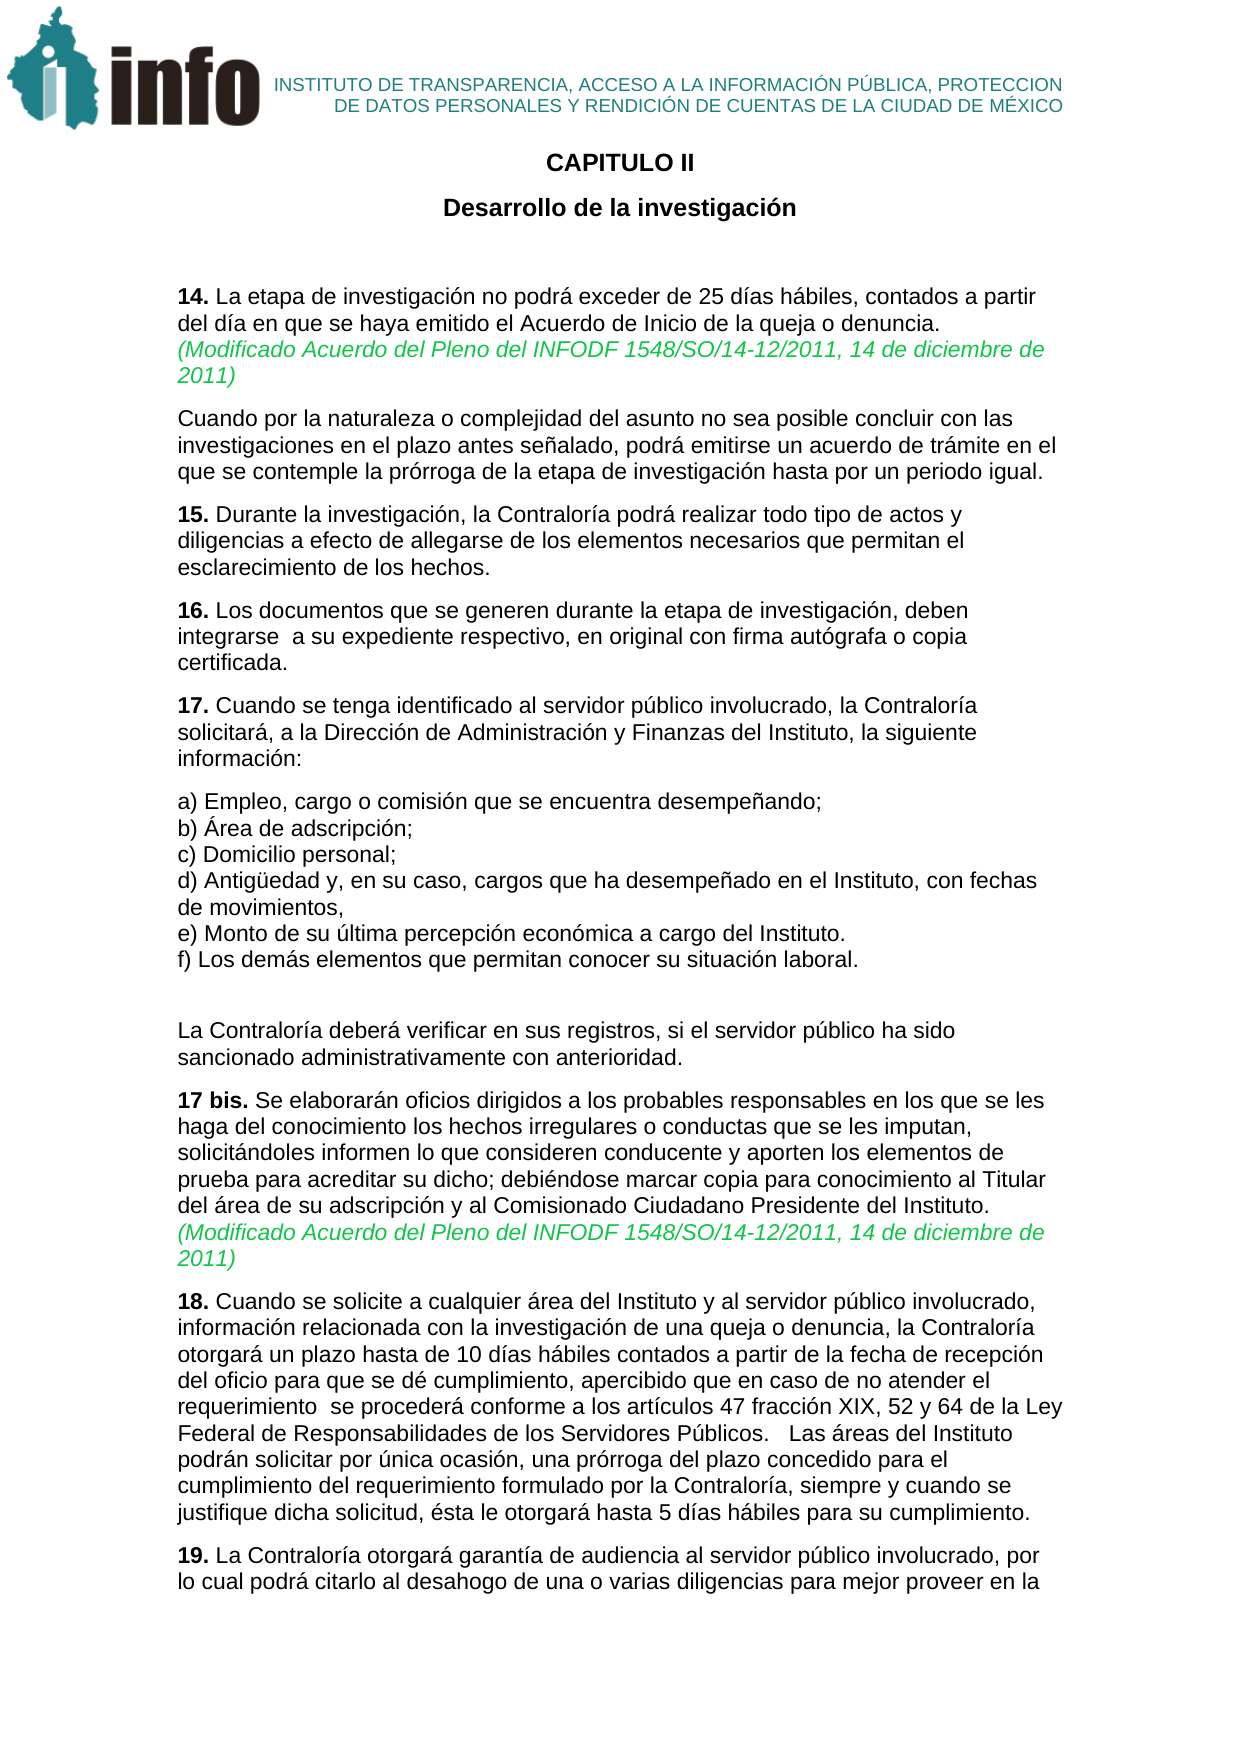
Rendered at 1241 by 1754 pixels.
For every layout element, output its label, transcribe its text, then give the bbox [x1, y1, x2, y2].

text 18. Cuando se solicite a cualquier área del Instituto y al servidor público involucrado, información relacionada con la investigación de una queja o denuncia, la Contraloría otorgará un plazo hasta de 10 días hábiles contados a partir de la fecha de recepción del oficio para que se dé cumplimiento, apercibido que en caso de no atender el requerimiento se procederá conforme a los artículos 47 fracción XIX, 52 y 64 de la Ley Federal de Responsabilidades de los Servidores Públicos. Las áreas del Instituto podrán solicitar por única ocasión, una prórroga del plazo concedido para el cumplimiento del requerimiento formulado por la Contraloría, siempre y cuando se justifique dicha solicitud, ésta le otorgará hasta 5 días hábiles para su cumplimiento. [177, 1288, 1063, 1525]
text 17 bis. Se elaborarán oficios dirigidos a los probables responsables en los que se les haga del conocimiento los hechos irregulares o conductas que se les imputan, solicitándoles informen lo que consideren conducente y aporten los elementos de prueba para acreditar su dicho; debiéndose marcar copia para conocimiento al Titular del área de su adscripción y al Comisionado Ciudadano Presidente del Instituto. (Modificado Acuerdo del Pleno del INFODF 1548/SO/14-12/2011, 14 de diciembre de 2011) [177, 1087, 1063, 1271]
text Cuando por la naturaleza o complejidad del asunto no sea posible concluir con las investigaciones en el plazo antes señalado, podrá emitirse un acuerdo de trámite en el que se contemple la prórroga de la etapa de investigación hasta por un periodo igual. [177, 405, 1063, 484]
text 16. Los documentos que se generen durante la etapa de investigación, deben integrarse a su expediente respectivo, en original con firma autógrafa o copia certificada. [177, 597, 1063, 676]
text e) Monto de su última percepción económica a cargo del Instituto. [177, 920, 1063, 946]
text Desarrollo de la investigación [177, 193, 1063, 222]
text b) Área de adscripción; [177, 814, 1063, 841]
picture [6, 1, 263, 132]
text a) Empleo, cargo o comisión que se encuentra desempeñando; [177, 788, 1063, 814]
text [177, 1542, 1063, 1594]
text 15. Durante la investigación, la Contraloría podrá realizar todo tipo de actos y diligencias a efecto de allegarse de los elementos necesarios que permitan el esclarecimiento de los hechos. [177, 501, 1063, 580]
text CAPITULO II [177, 148, 1063, 176]
text La Contraloría deberá verificar en sus registros, si el servidor público ha sido sancionado administrativamente con anterioridad. [177, 1017, 1063, 1070]
text f) Los demás elementos que permitan conocer su situación laboral. [177, 946, 1063, 973]
text 14. La etapa de investigación no podrá exceder de 25 días hábiles, contados a partir del día en que se haya emitido el Acuerdo de Inicio de la queja o denuncia. (Modificado Acuerdo del Pleno del INFODF 1548/SO/14-12/2011, 14 de diciembre de 2011) [177, 283, 1063, 388]
text d) Antigüedad y, en su caso, cargos que ha desempeñado en el Instituto, con fechas de movimientos, [177, 867, 1063, 920]
text 17. Cuando se tenga identificado al servidor público involucrado, la Contraloría solicitará, a la Dirección de Administración y Finanzas del Instituto, la siguiente información: [177, 692, 1063, 771]
text c) Domicilio personal; [177, 841, 1063, 867]
